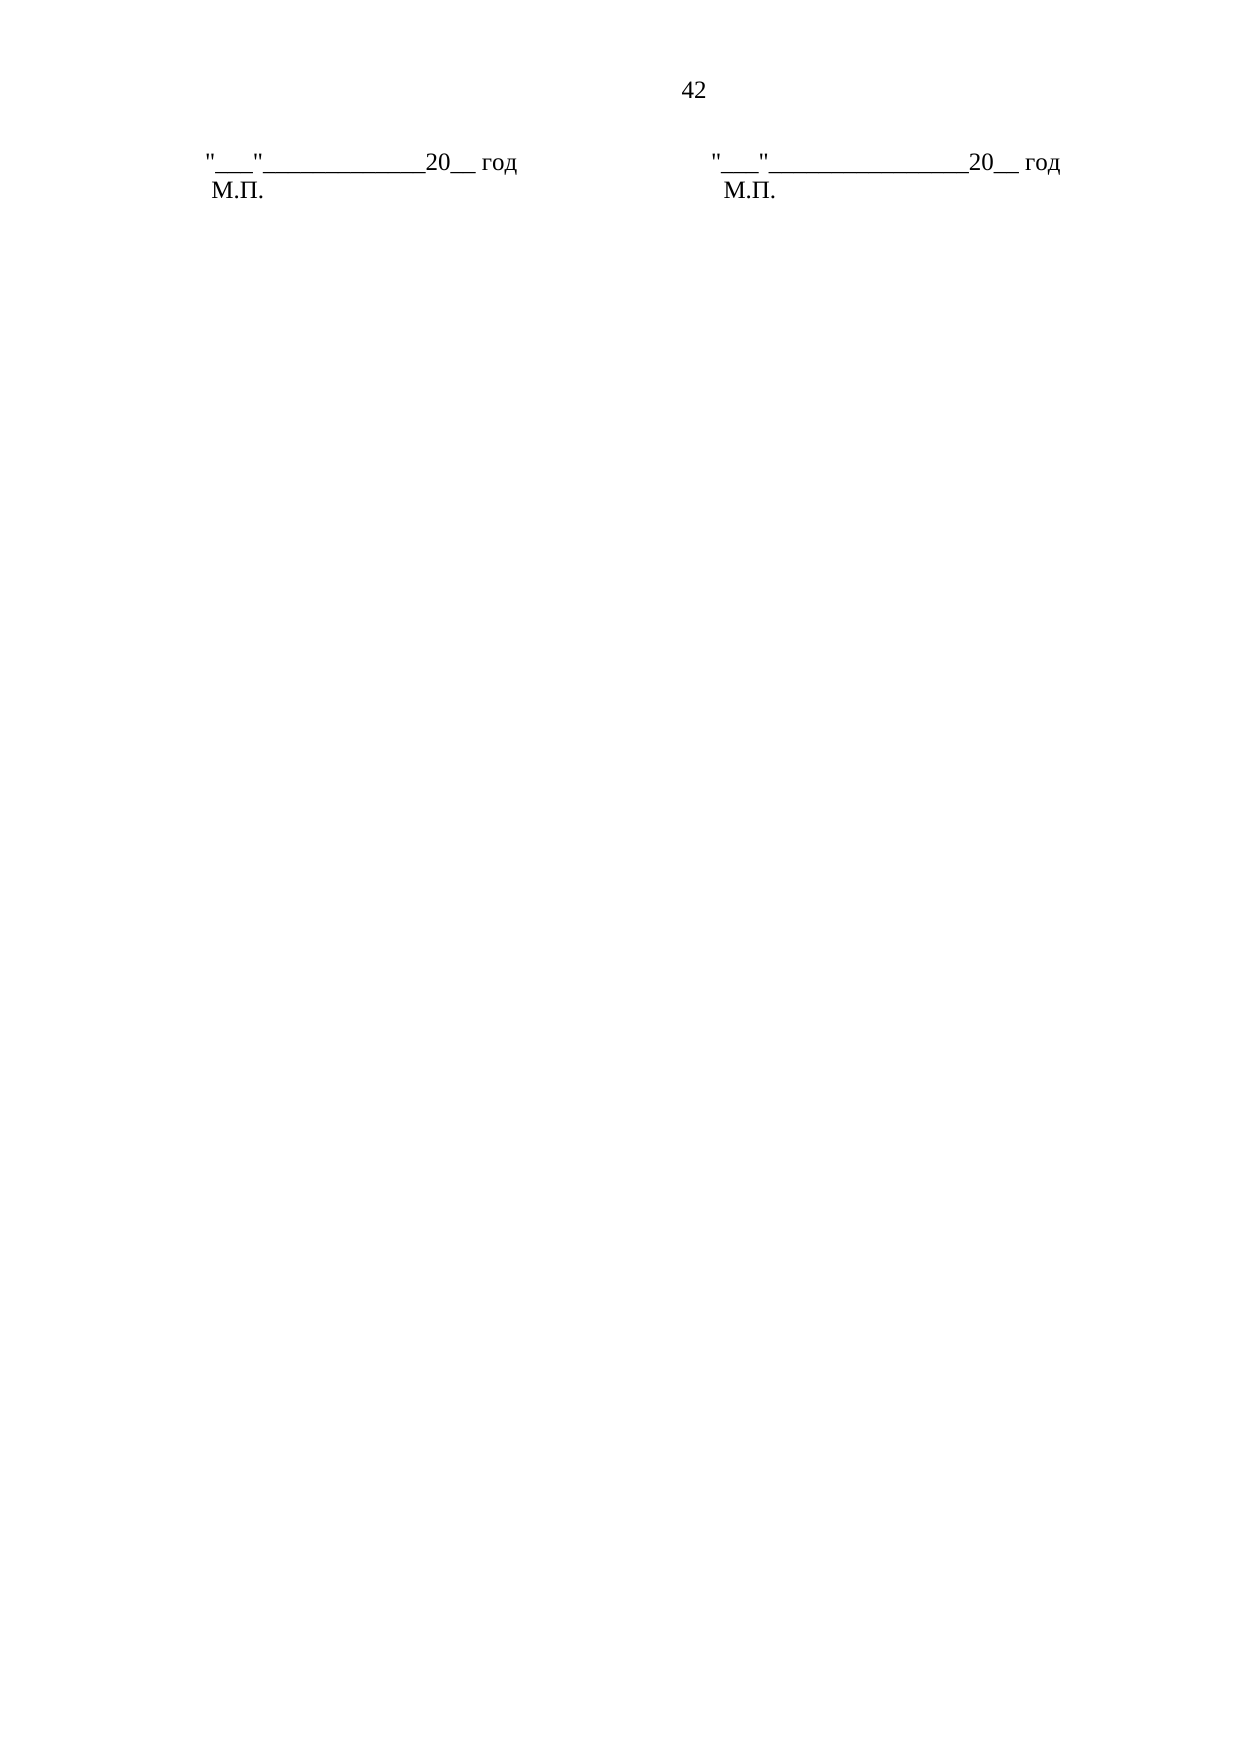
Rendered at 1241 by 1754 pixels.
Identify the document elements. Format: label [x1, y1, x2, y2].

table_header [194, 118, 699, 204]
table_header [700, 118, 1209, 204]
